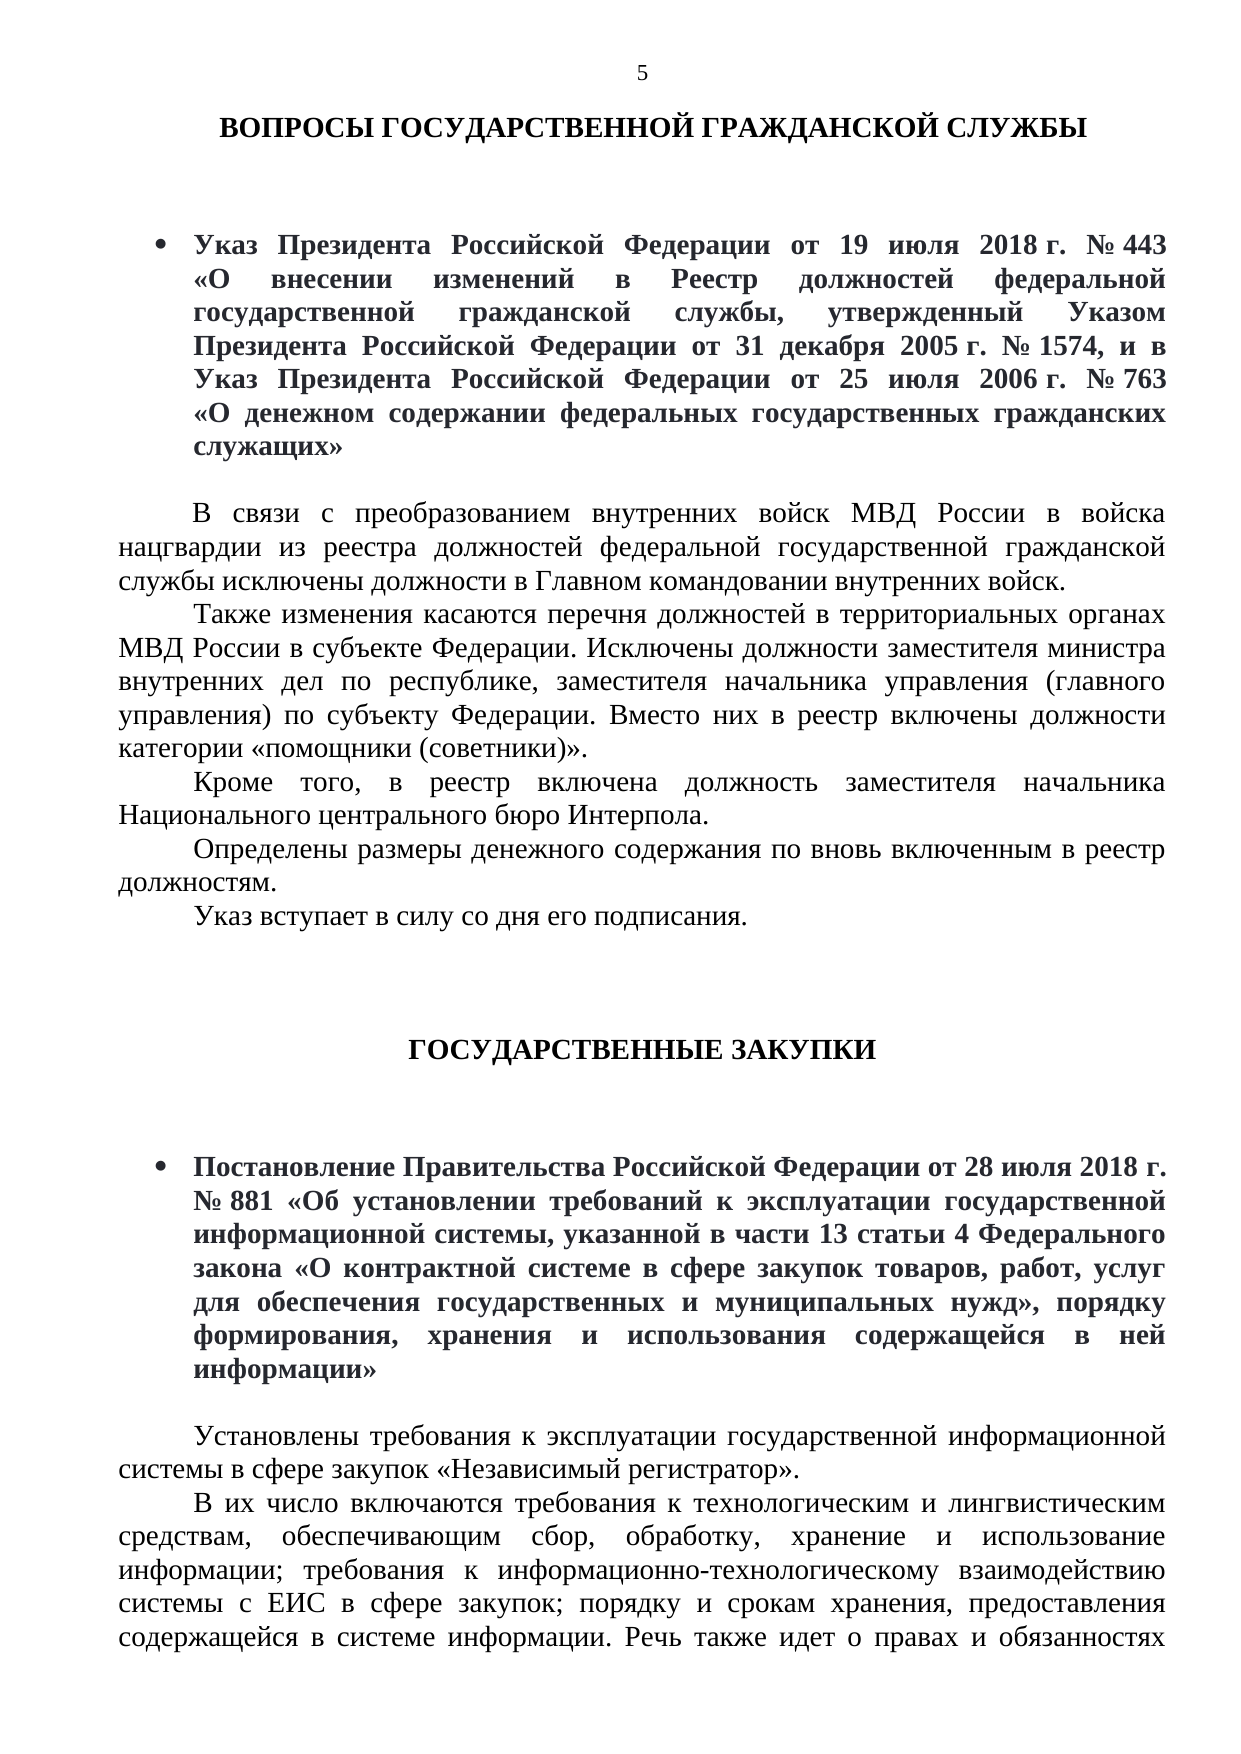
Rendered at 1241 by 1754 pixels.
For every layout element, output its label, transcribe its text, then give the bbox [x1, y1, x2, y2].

text Указ вступает в силу со дня его подписания. [118, 898, 1167, 932]
text ВОПРОСЫ ГОСУДАРСТВЕННОЙ ГРАЖДАНСКОЙ СЛУЖБЫ [118, 110, 1167, 144]
text ГОСУДАРСТВЕННЫЕ ЗАКУПКИ [118, 1032, 1167, 1066]
text Определены размеры денежного содержания по вновь включенным в реестр должностям. [118, 831, 1167, 898]
text Установлены требования к эксплуатации государственной информационной системы в сфере закупок «Независимый регистратор». [118, 1418, 1167, 1485]
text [118, 1485, 1167, 1653]
text Кроме того, в реестр включена должность заместителя начальника Национального центрального бюро Интерпола. [118, 764, 1167, 831]
text Также изменения касаются перечня должностей в территориальных органах МВД России в субъекте Федерации. Исключены должности заместителя министра внутренних дел по республике, заместителя начальника управления (главного управления) по субъекту Федерации. Вместо них в реестр включены должности категории «помощники (советники)». [118, 596, 1167, 764]
subtitle Постановление Правительства Российской Федерации от 28 июля 2018 г. № 881 «Об установлении требований к эксплуатации государственной информационной системы, указанной в части 13 статьи 4 Федерального закона «О контрактной системе в сфере закупок товаров, работ, услуг для обеспечения государственных и муниципальных нужд», порядку формирования, хранения и использования содержащейся в ней информации» [156, 1149, 1167, 1384]
subtitle Указ Президента Российской Федерации от 19 июля 2018 г. № 443 «О внесении изменений в Реестр должностей федеральной государственной гражданской службы, утвержденный Указом Президента Российской Федерации от 31 декабря 2005 г. № 1574, и в Указ Президента Российской Федерации от 25 июля 2006 г. № 763 «О денежном содержании федеральных государственных гражданских служащих» [156, 227, 1167, 462]
text В связи с преобразованием внутренних войск МВД России в войска нацгвардии из реестра должностей федеральной государственной гражданской службы исключены должности в Главном командовании внутренних войск. [118, 496, 1167, 596]
